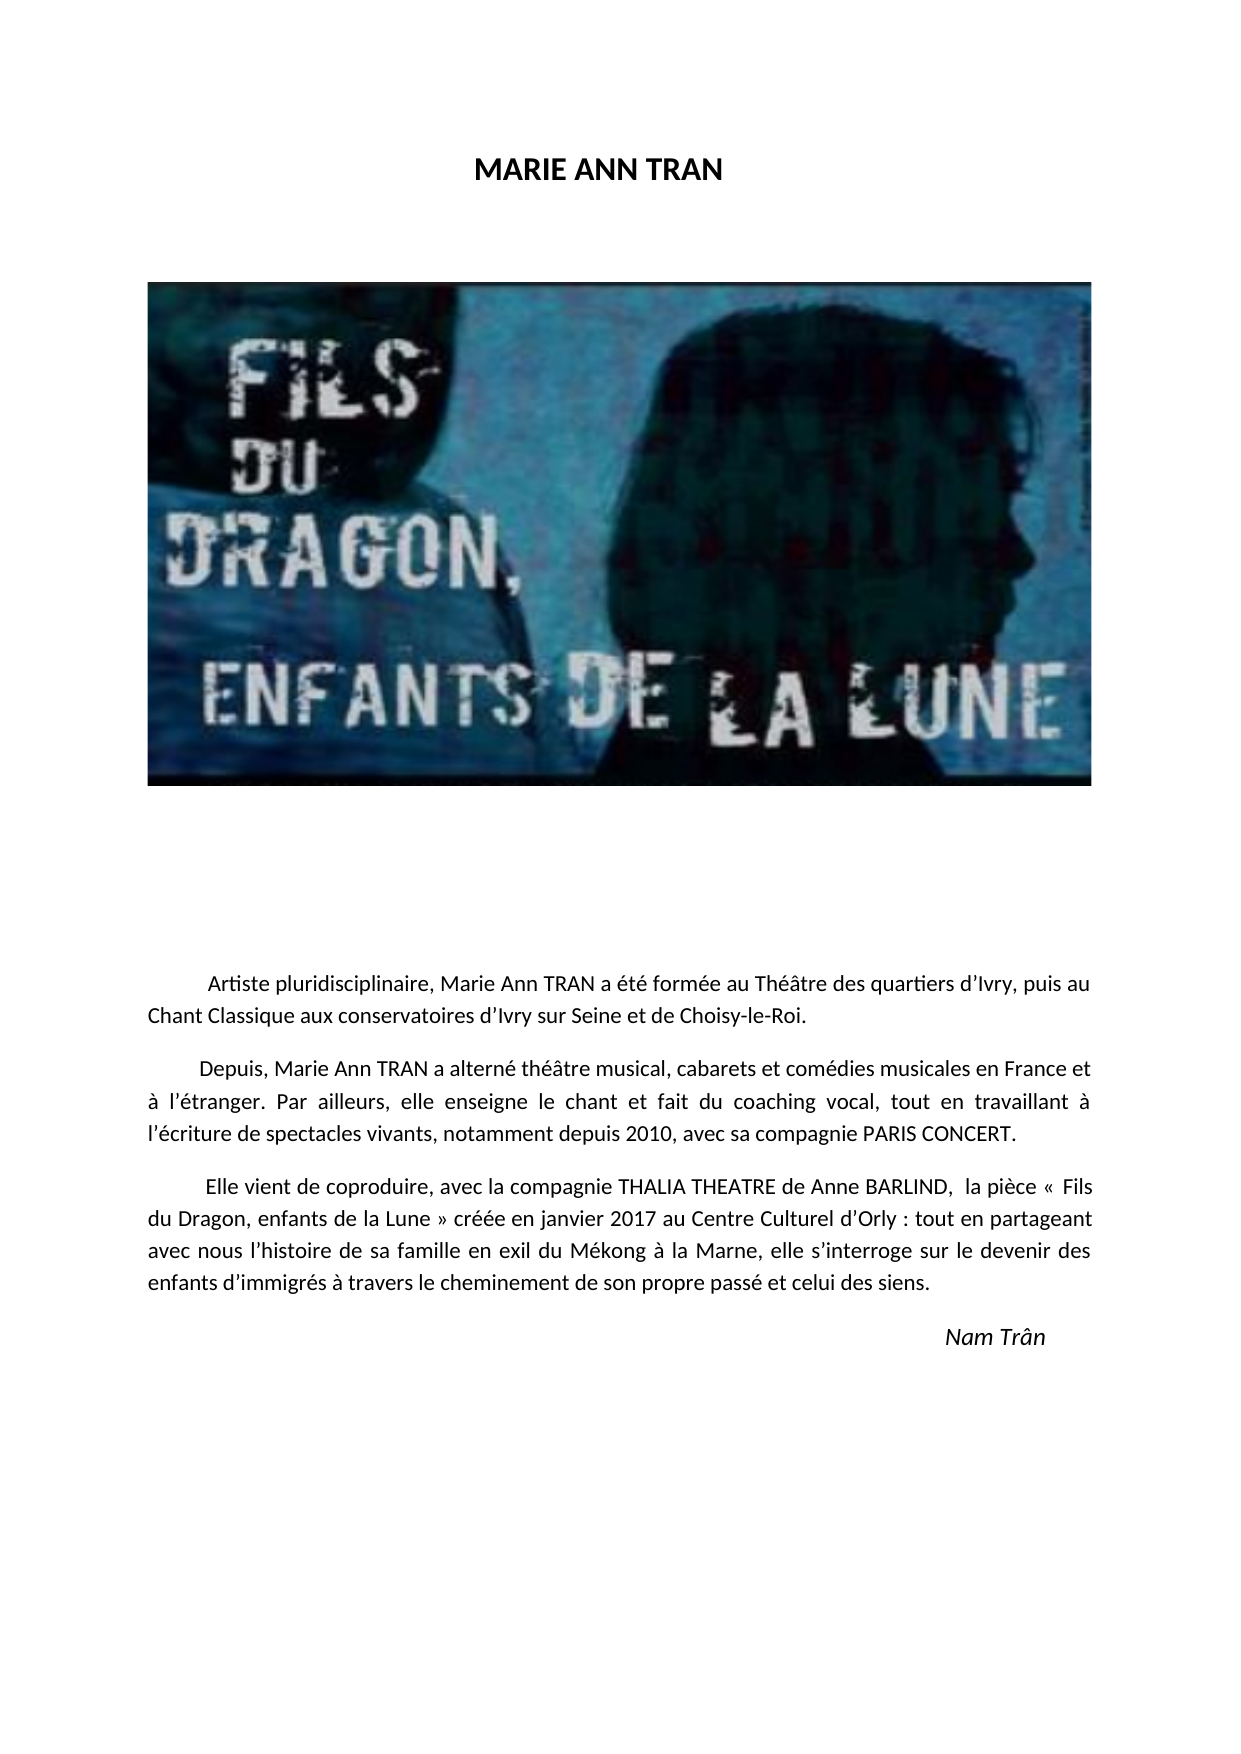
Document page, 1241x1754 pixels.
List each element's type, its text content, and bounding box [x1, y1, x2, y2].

text Artiste pluridisciplinaire, Marie Ann TRAN a été formée au Théâtre des quartiers d’Ivry, puis au Chant Classique aux conservatoires d’Ivry sur Seine et de Choisy-le-Roi. [148, 969, 1093, 1029]
text Depuis, Marie Ann TRAN a alterné théâtre musical, cabarets et comédies musicales en France et à l’étranger. Par ailleurs, elle enseigne le chant et fait du coaching vocal, tout en travaillant à l’écriture de spectacles vivants, notamment depuis 2010, avec sa compagnie PARIS CONCERT. [148, 1054, 1093, 1147]
text MARIE ANN TRAN [148, 148, 1093, 188]
picture [147, 282, 1092, 786]
text Elle vient de coproduire, avec la compagnie THALIA THEATRE de Anne BARLIND, la pièce « Fils du Dragon, enfants de la Lune » créée en janvier 2017 au Centre Culturel d’Orly : tout en partageant avec nous l’histoire de sa famille en exil du Mékong à la Marne, elle s’interroge sur le devenir des enfants d’immigrés à travers le cheminement de son propre passé et celui des siens. [148, 1172, 1093, 1297]
text Nam Trân [148, 1322, 1093, 1352]
